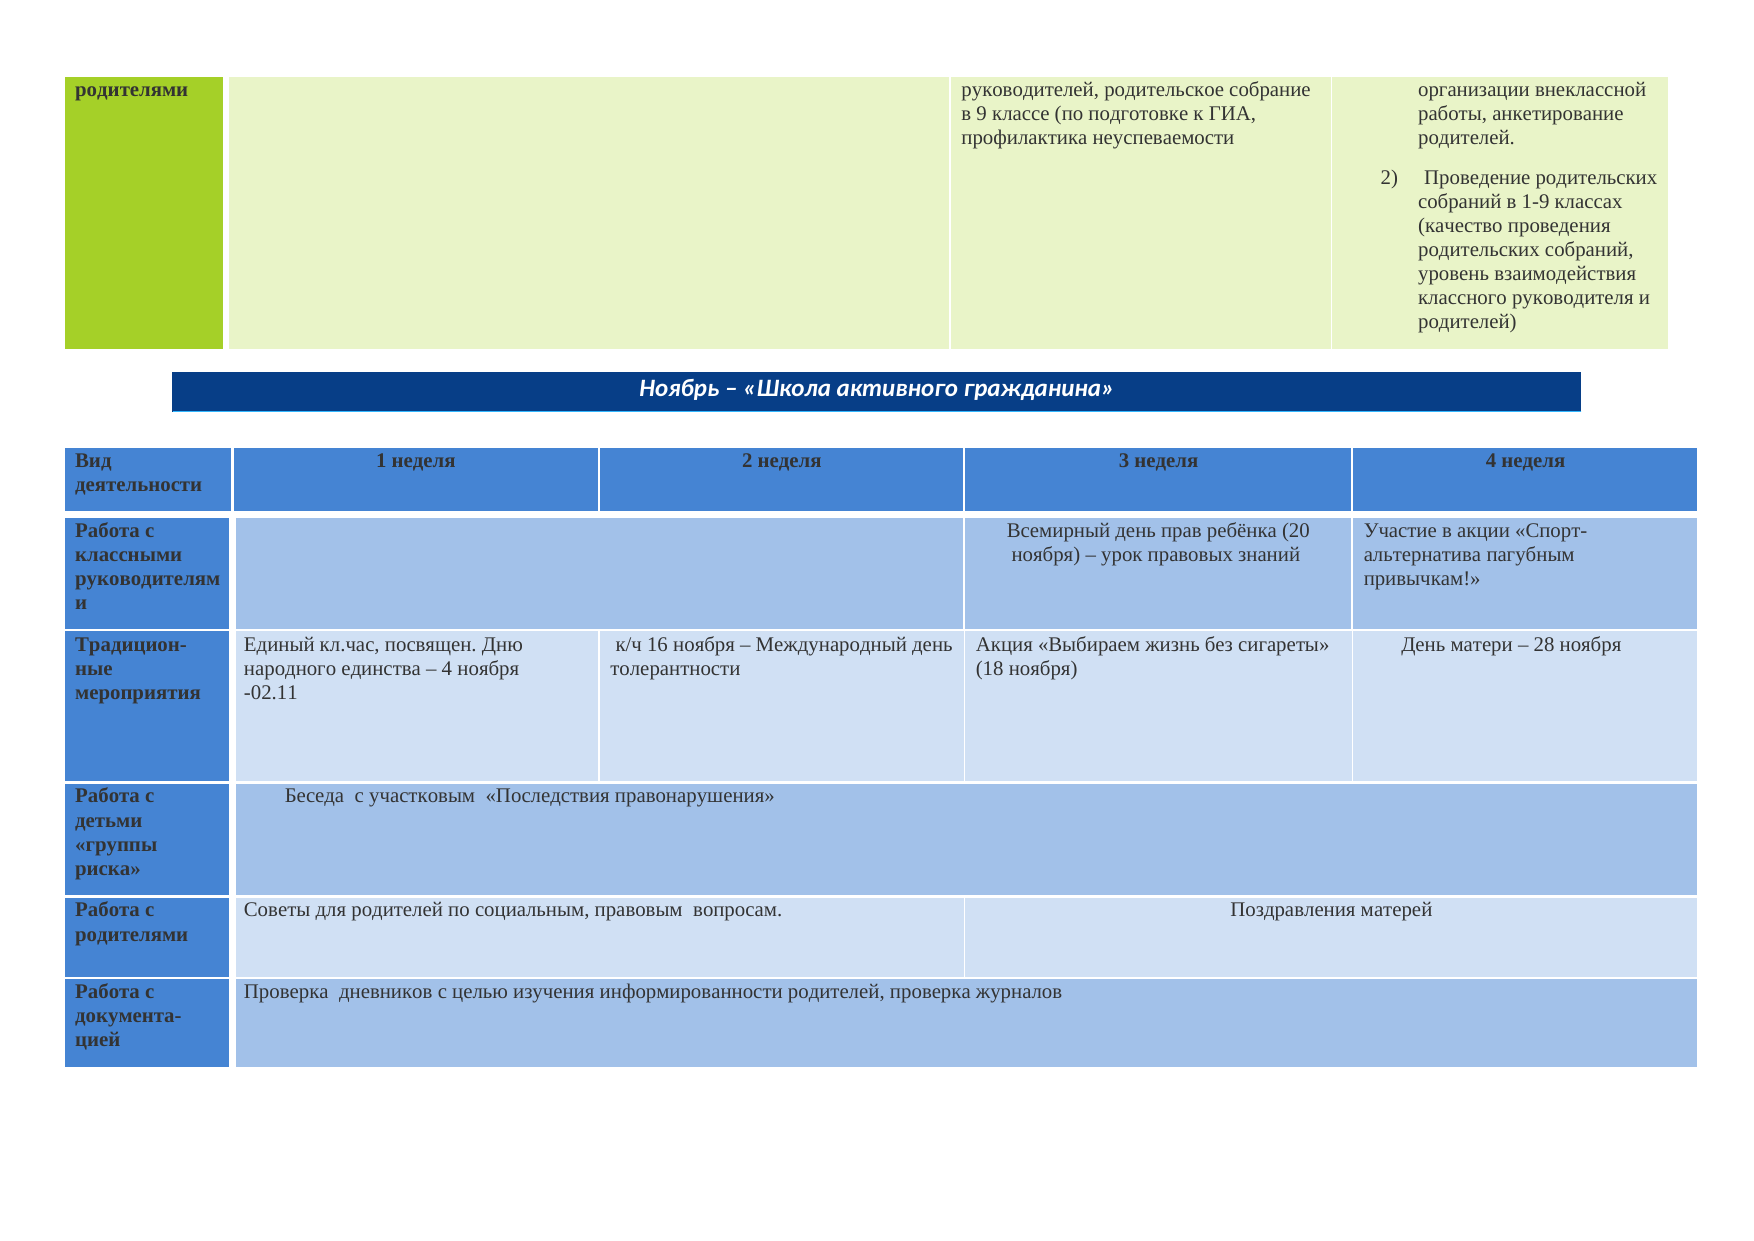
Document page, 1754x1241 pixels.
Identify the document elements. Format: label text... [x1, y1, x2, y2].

table_header Вид деятельности [65, 448, 231, 511]
table_cell Акция «Выбираем жизнь без сигареты» (18 ноября) [965, 631, 1352, 781]
table_cell [236, 518, 963, 629]
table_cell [951, 77, 1331, 349]
table_header 4 неделя [1353, 448, 1697, 511]
table_cell Работа с родителями [65, 898, 229, 977]
table_cell Единый кл.час, посвящен. Дню народного единства – 4 ноября -02.11 [236, 631, 598, 781]
table_cell Традицион-ные мероприятия [65, 631, 229, 781]
table_cell Работа с документа-цией [65, 979, 229, 1067]
table_cell Проверка дневников с целью изучения информированности родителей, проверка журналов [236, 979, 1697, 1067]
table_cell Советы для родителей по социальным, правовым вопросам. [236, 898, 964, 977]
table_cell Работа с детьми «группы риска» [65, 784, 229, 895]
table_header 3 неделя [965, 448, 1351, 511]
table_cell Поздравления матерей [965, 898, 1697, 977]
table_cell к/ч 16 ноября – Международный день толерантности [600, 631, 964, 781]
table_cell Участие в акции «Спорт- альтернатива пагубным привычкам!» [1353, 518, 1697, 629]
table_cell Работа с родителями [65, 77, 223, 349]
table_header 2 неделя [600, 448, 963, 511]
table_cell День матери – 28 ноября [1353, 631, 1697, 781]
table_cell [229, 77, 949, 349]
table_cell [1332, 77, 1668, 349]
text Ноябрь – «Школа активного гражданина» [172, 372, 1581, 412]
table_header 1 неделя [234, 448, 598, 511]
table_cell Беседа с участковым «Последствия правонарушения» [236, 784, 1697, 895]
table_cell Всемирный день прав ребёнка (20 ноября) – урок правовых знаний [965, 518, 1351, 629]
table_cell Работа с классными руководителями [65, 518, 229, 629]
